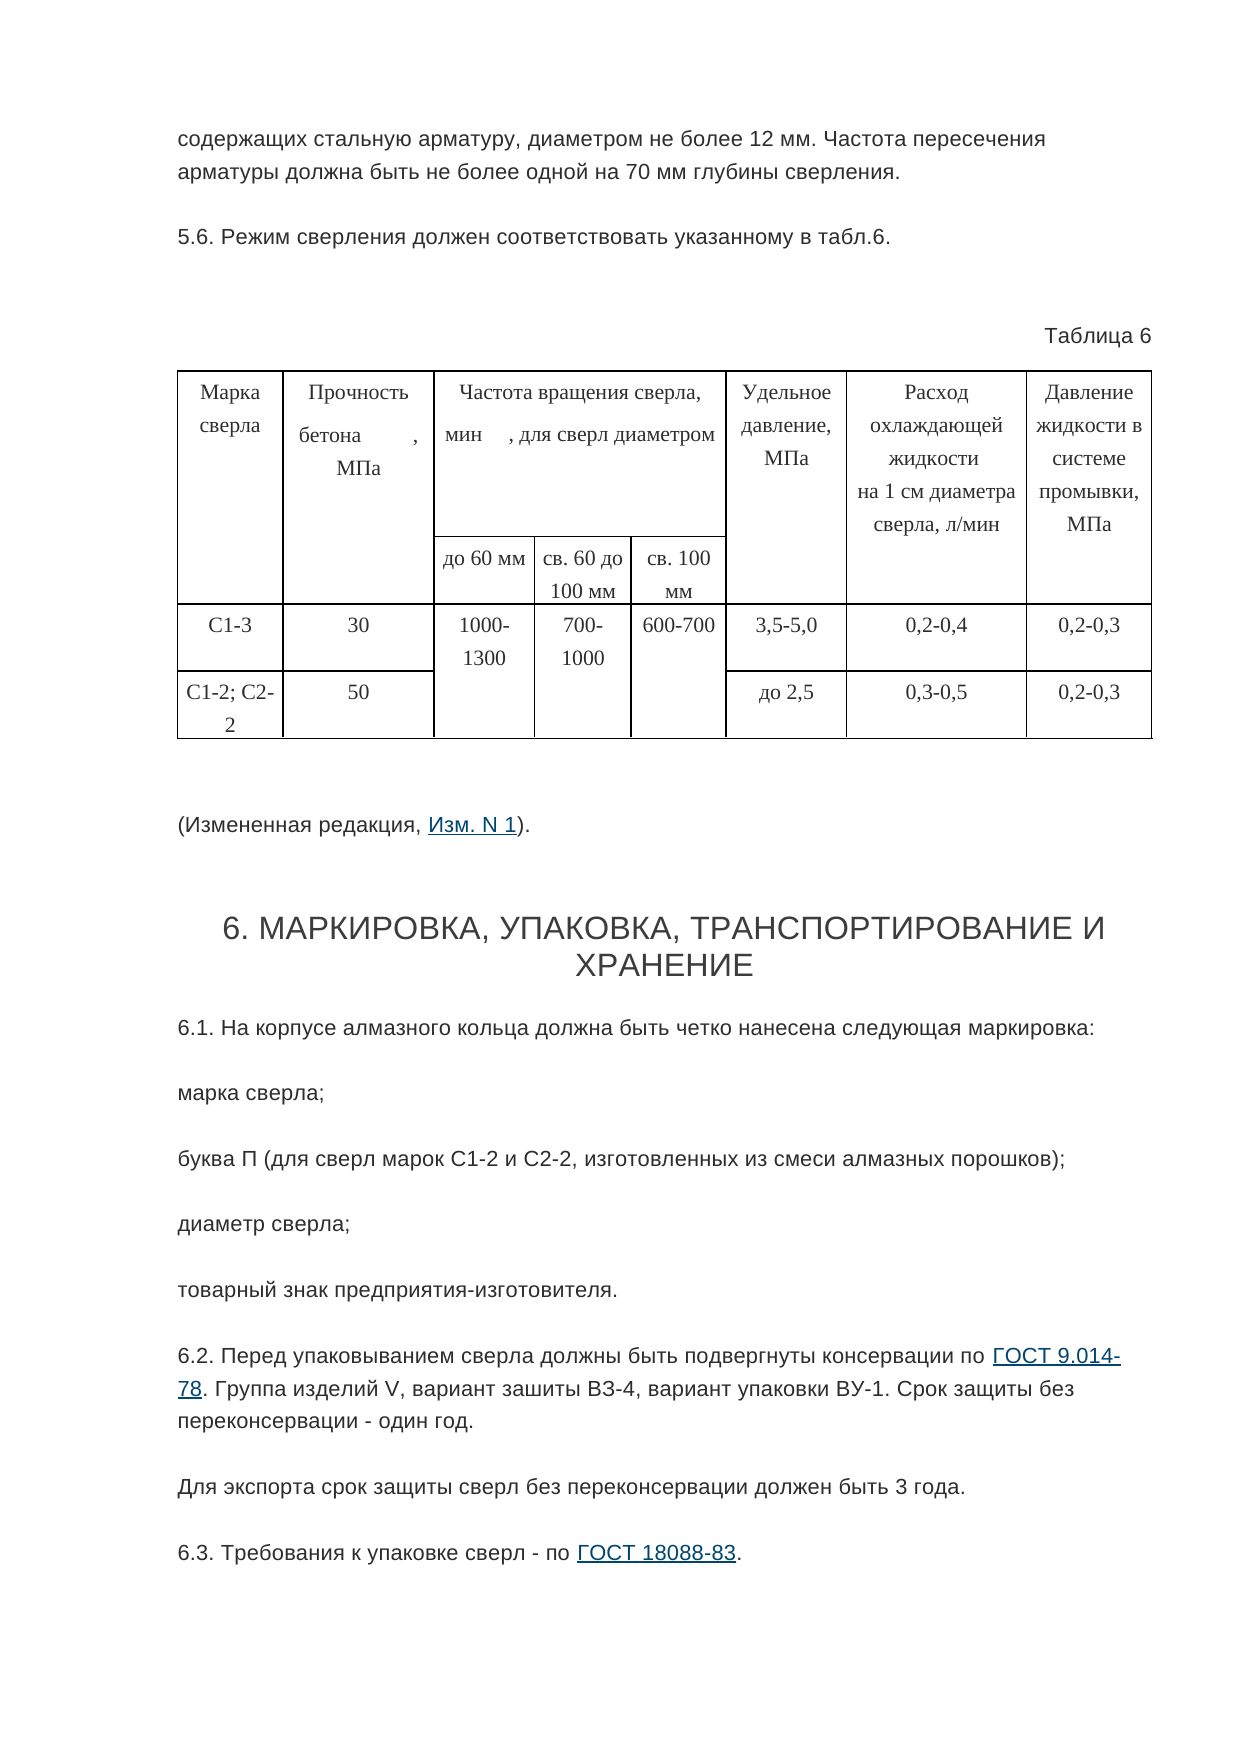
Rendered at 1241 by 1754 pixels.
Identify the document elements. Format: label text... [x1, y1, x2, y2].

table_cell 0,2-0,3 [1027, 672, 1151, 737]
text 6.3. Требования к упаковке сверл - по ГОСТ 18088-83. [177, 1532, 1152, 1597]
text 6.2. Перед упаковыванием сверла должны быть подвергнуты консервации по ГОСТ 9.014-78. Группа изделий V, вариант зашиты ВЗ-4, вариант упаковки ВУ-1. Срок защиты без переконсервации - один год. Для экспорта срок защиты сверл без переконсервации должен быть 3 года. [177, 1335, 1152, 1532]
table_cell [435, 670, 534, 737]
table_cell [1027, 536, 1151, 603]
table_cell 3,5-5,0 [727, 605, 846, 670]
table_cell [727, 536, 846, 603]
text 6.1. На корпусе алмазного кольца должна быть четко нанесена следующая маркировка: марка сверла; буква П (для сверл марок С1-2 и С2-2, изготовленных из смеси алмазных порошков); диаметр сверла; товарный знак предприятия-изготовителя. [177, 1007, 1152, 1335]
table_cell Расход охлаждающей жидкости на 1 см диаметра сверла, л/мин [847, 372, 1026, 536]
table_cell [632, 670, 725, 737]
table_cell 0,3-0,5 [847, 672, 1026, 737]
text 6. МАРКИРОВКА, УПАКОВКА, ТРАНСПОРТИРОВАНИЕ И ХРАНЕНИЕ [177, 909, 1152, 983]
table_cell [284, 536, 433, 603]
table_cell 50 [284, 672, 433, 737]
text (Измененная редакция, Изм. N 1). [177, 739, 1152, 870]
text 5.6. Режим сверления должен соответствовать указанному в табл.6. [177, 217, 1152, 315]
table_cell [535, 670, 630, 737]
table_cell [178, 536, 282, 603]
table_cell Марка сверла [178, 372, 282, 536]
table_cell св. 60 до 100 мм [535, 537, 630, 603]
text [177, 118, 1152, 217]
table_cell Давление жидкости в системе промывки, МПа [1027, 372, 1151, 536]
table_cell 0,2-0,3 [1027, 605, 1151, 670]
table_cell [847, 536, 1026, 603]
text Таблица 6 [177, 315, 1152, 348]
table_cell 1000-1300 [435, 605, 534, 670]
table_cell 30 [284, 605, 433, 670]
table_cell 600-700 [632, 605, 725, 670]
table_cell до 2,5 [727, 672, 846, 737]
table_cell Удельное давление, МПа [727, 372, 846, 536]
table_cell С1-3 [178, 605, 282, 670]
table_cell до 60 мм [435, 537, 534, 603]
table_cell Прочность бетона , МПа [284, 372, 433, 536]
table_cell 0,2-0,4 [847, 605, 1026, 670]
table_cell Частота вращения сверла, мин, для сверл диаметром [435, 372, 725, 536]
table_cell св. 100 мм [632, 537, 725, 603]
table_cell С1-2; С2-2 [178, 672, 282, 737]
table_cell 700-1000 [535, 605, 630, 670]
